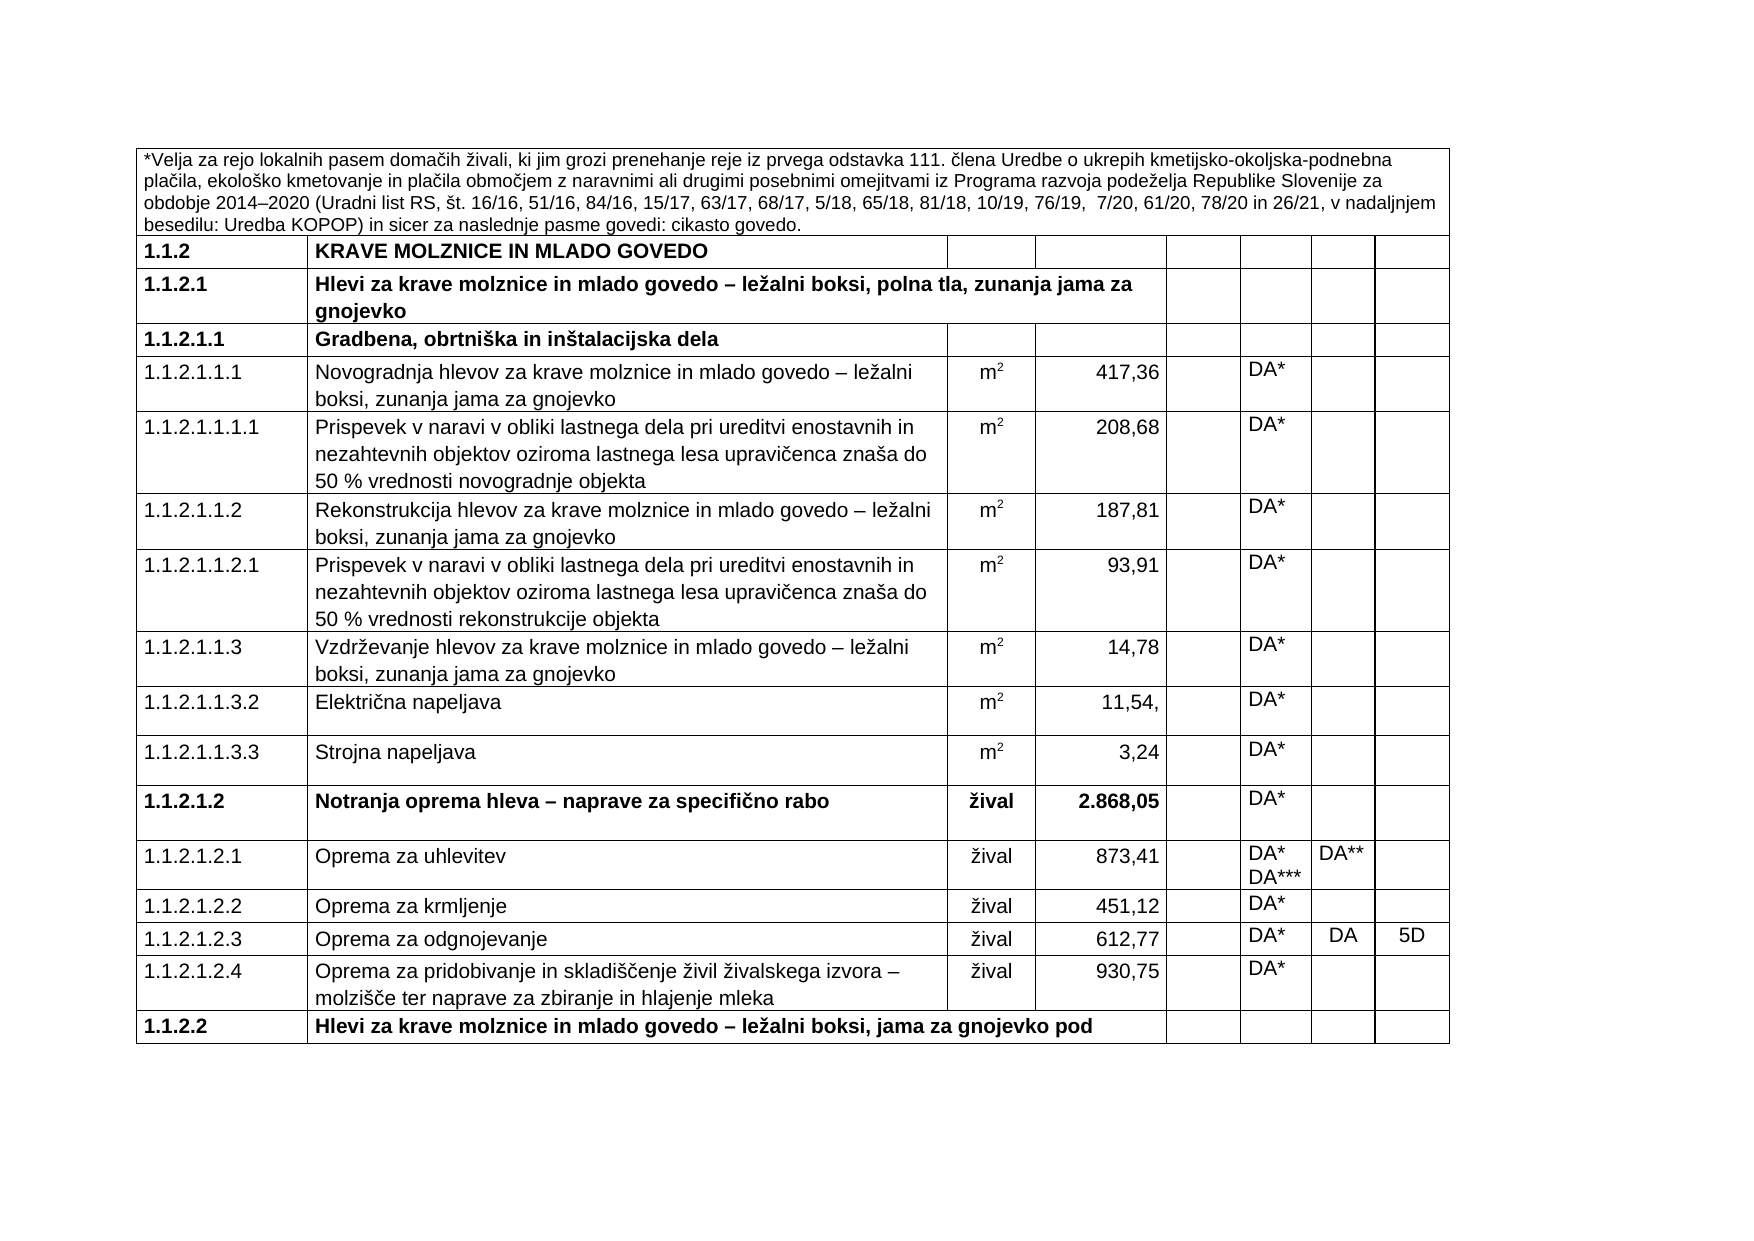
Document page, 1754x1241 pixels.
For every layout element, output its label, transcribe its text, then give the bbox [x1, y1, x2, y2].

table_cell [1312, 412, 1374, 493]
table_cell m2 [948, 687, 1035, 735]
table_cell [1312, 357, 1374, 411]
table_cell Strojna napeljava [308, 736, 947, 785]
table_cell [1167, 841, 1240, 889]
table_cell 208,68 [1036, 412, 1166, 493]
table_cell DA* [1241, 550, 1311, 631]
table_cell 873,41 [1036, 841, 1166, 889]
table_cell [1376, 632, 1449, 686]
table_cell [1167, 687, 1240, 735]
table_cell 14,78 [1036, 632, 1166, 686]
table_cell [1376, 687, 1449, 735]
table_cell [1376, 736, 1449, 785]
table_cell [1036, 236, 1166, 268]
table_cell [1167, 412, 1240, 493]
table_cell DA* [1241, 956, 1311, 1010]
table_cell [1312, 1011, 1374, 1043]
table_cell Vzdrževanje hlevov za krave molznice in mlado govedo – ležalni boksi, zunanja jama za gnojevko [308, 632, 947, 686]
table_cell Notranja oprema hleva – naprave za specifično rabo [308, 786, 947, 840]
table_cell DA* [1241, 786, 1311, 840]
table_cell [1312, 786, 1374, 840]
table_cell [1376, 324, 1449, 356]
table_cell Prispevek v naravi v obliki lastnega dela pri ureditvi enostavnih in nezahtevnih objektov oziroma lastnega lesa upravičenca znaša do 50 % vrednosti rekonstrukcije objekta [308, 550, 947, 631]
table_cell [1167, 890, 1240, 922]
table_cell [1167, 357, 1240, 411]
table_cell 187,81 [1036, 494, 1166, 548]
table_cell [308, 1011, 1166, 1043]
table_cell m2 [948, 550, 1035, 631]
table_cell [1376, 412, 1449, 493]
table_cell Oprema za pridobivanje in skladiščenje živil živalskega izvora – molzišče ter naprave za zbiranje in hlajenje mleka [308, 956, 947, 1010]
table_cell [1167, 1011, 1240, 1043]
table_cell DA* [1241, 357, 1311, 411]
table_cell DA* [1241, 890, 1311, 922]
table_cell [1167, 923, 1240, 955]
table_cell Oprema za krmljenje [308, 890, 947, 922]
table_cell 612,77 [1036, 923, 1166, 955]
table_cell [1167, 236, 1240, 268]
table_cell 1.1.2.1.2.4 [137, 956, 307, 1010]
table_cell [1312, 550, 1374, 631]
table_cell [1241, 269, 1311, 323]
table_cell 1.1.2.1 [137, 269, 307, 323]
table_cell [1241, 1011, 1311, 1043]
table_cell 1.1.2.1.1.3 [137, 632, 307, 686]
table_cell Rekonstrukcija hlevov za krave molznice in mlado govedo – ležalni boksi, zunanja jama za gnojevko [308, 494, 947, 548]
table_cell [1167, 269, 1240, 323]
table_cell Električna napeljava [308, 687, 947, 735]
table_cell [1167, 550, 1240, 631]
table_cell 1.1.2 [137, 236, 307, 268]
table_cell [1312, 494, 1374, 548]
table_cell 1.1.2.1.1.3.2 [137, 687, 307, 735]
table_cell DA* [1241, 494, 1311, 548]
table_cell [1167, 786, 1240, 840]
table_cell DA* DA*** [1241, 841, 1311, 889]
table_cell [1376, 550, 1449, 631]
table_cell [1241, 324, 1311, 356]
table_cell 1.1.2.1.1.2.1 [137, 550, 307, 631]
table_cell [1241, 236, 1311, 268]
table_cell [1167, 956, 1240, 1010]
table_cell 11,54, [1036, 687, 1166, 735]
table_cell [1036, 324, 1166, 356]
table_cell [948, 324, 1035, 356]
table_cell [1167, 632, 1240, 686]
table_cell [1376, 494, 1449, 548]
table_cell 5D [1376, 923, 1449, 955]
table_cell žival [948, 923, 1035, 955]
table_cell žival [948, 890, 1035, 922]
table_cell 1.1.2.1.2.3 [137, 923, 307, 955]
table_cell [1167, 736, 1240, 785]
table_cell [1167, 324, 1240, 356]
table_cell DA [1312, 923, 1374, 955]
table_cell žival [948, 841, 1035, 889]
table_cell 2.868,05 [1036, 786, 1166, 840]
table_cell žival [948, 786, 1035, 840]
table_cell 1.1.2.1.1.1 [137, 357, 307, 411]
table_cell KRAVE MOLZNICE IN MLADO GOVEDO [308, 236, 947, 268]
table_cell [1376, 269, 1449, 323]
table_cell DA** [1312, 841, 1374, 889]
table_cell m2 [948, 494, 1035, 548]
table_cell m2 [948, 632, 1035, 686]
table_cell 1.1.2.1.1.2 [137, 494, 307, 548]
table_cell [1312, 324, 1374, 356]
table_cell 451,12 [1036, 890, 1166, 922]
table_cell 1.1.2.1.2.1 [137, 841, 307, 889]
table_cell [1312, 269, 1374, 323]
table_cell [1312, 236, 1374, 268]
table_cell DA* [1241, 687, 1311, 735]
table_cell 930,75 [1036, 956, 1166, 1010]
table_cell [1376, 236, 1449, 268]
table_cell [1376, 956, 1449, 1010]
table_cell [1312, 890, 1374, 922]
table_cell [1312, 632, 1374, 686]
table_cell DA* [1241, 736, 1311, 785]
table_cell m2 [948, 412, 1035, 493]
table_cell [1376, 890, 1449, 922]
table_cell [1376, 357, 1449, 411]
table_cell *Velja za rejo lokalnih pasem domačih živali, ki jim grozi prenehanje reje iz prvega odstavka 111. člena Uredbe o ukrepih kmetijsko-okoljska-podnebna plačila, ekološko kmetovanje in plačila območjem z naravnimi ali drugimi posebnimi omejitvami iz Programa razvoja podeželja Republike Slovenije za obdobje 2014–2020 (Uradni list RS, št. 16/16, 51/16, 84/16, 15/17, 63/17, 68/17, 5/18, 65/18, 81/18, 10/19, 76/19, 7/20, 61/20, 78/20 in 26/21, v nadaljnjem besedilu: Uredba KOPOP) in sicer za naslednje pasme govedi: cikasto govedo. [137, 149, 1449, 235]
table_cell 417,36 [1036, 357, 1166, 411]
table_cell m2 [948, 736, 1035, 785]
table_cell 93,91 [1036, 550, 1166, 631]
table_cell DA* [1241, 412, 1311, 493]
table_cell [1312, 687, 1374, 735]
table_cell 1.1.2.2 [137, 1011, 307, 1043]
table_cell [1376, 786, 1449, 840]
table_cell Prispevek v naravi v obliki lastnega dela pri ureditvi enostavnih in nezahtevnih objektov oziroma lastnega lesa upravičenca znaša do 50 % vrednosti novogradnje objekta [308, 412, 947, 493]
table_cell [1312, 736, 1374, 785]
table_cell 3,24 [1036, 736, 1166, 785]
table_cell 1.1.2.1.2 [137, 786, 307, 840]
table_cell žival [948, 956, 1035, 1010]
table_cell Hlevi za krave molznice in mlado govedo – ležalni boksi, polna tla, zunanja jama za gnojevko [308, 269, 1166, 323]
table_cell 1.1.2.1.2.2 [137, 890, 307, 922]
table_cell Gradbena, obrtniška in inštalacijska dela [308, 324, 947, 356]
table_cell 1.1.2.1.1.1.1 [137, 412, 307, 493]
table_cell 1.1.2.1.1.3.3 [137, 736, 307, 785]
table_cell 1.1.2.1.1 [137, 324, 307, 356]
table_cell m2 [948, 357, 1035, 411]
table_cell Oprema za odgnojevanje [308, 923, 947, 955]
table_cell [1312, 956, 1374, 1010]
table_cell Oprema za uhlevitev [308, 841, 947, 889]
table_cell [948, 236, 1035, 268]
table_cell DA* [1241, 923, 1311, 955]
table_cell [1167, 494, 1240, 548]
table_cell [1376, 1011, 1449, 1043]
table_cell DA* [1241, 632, 1311, 686]
table_cell [1376, 841, 1449, 889]
table_cell Novogradnja hlevov za krave molznice in mlado govedo – ležalni boksi, zunanja jama za gnojevko [308, 357, 947, 411]
